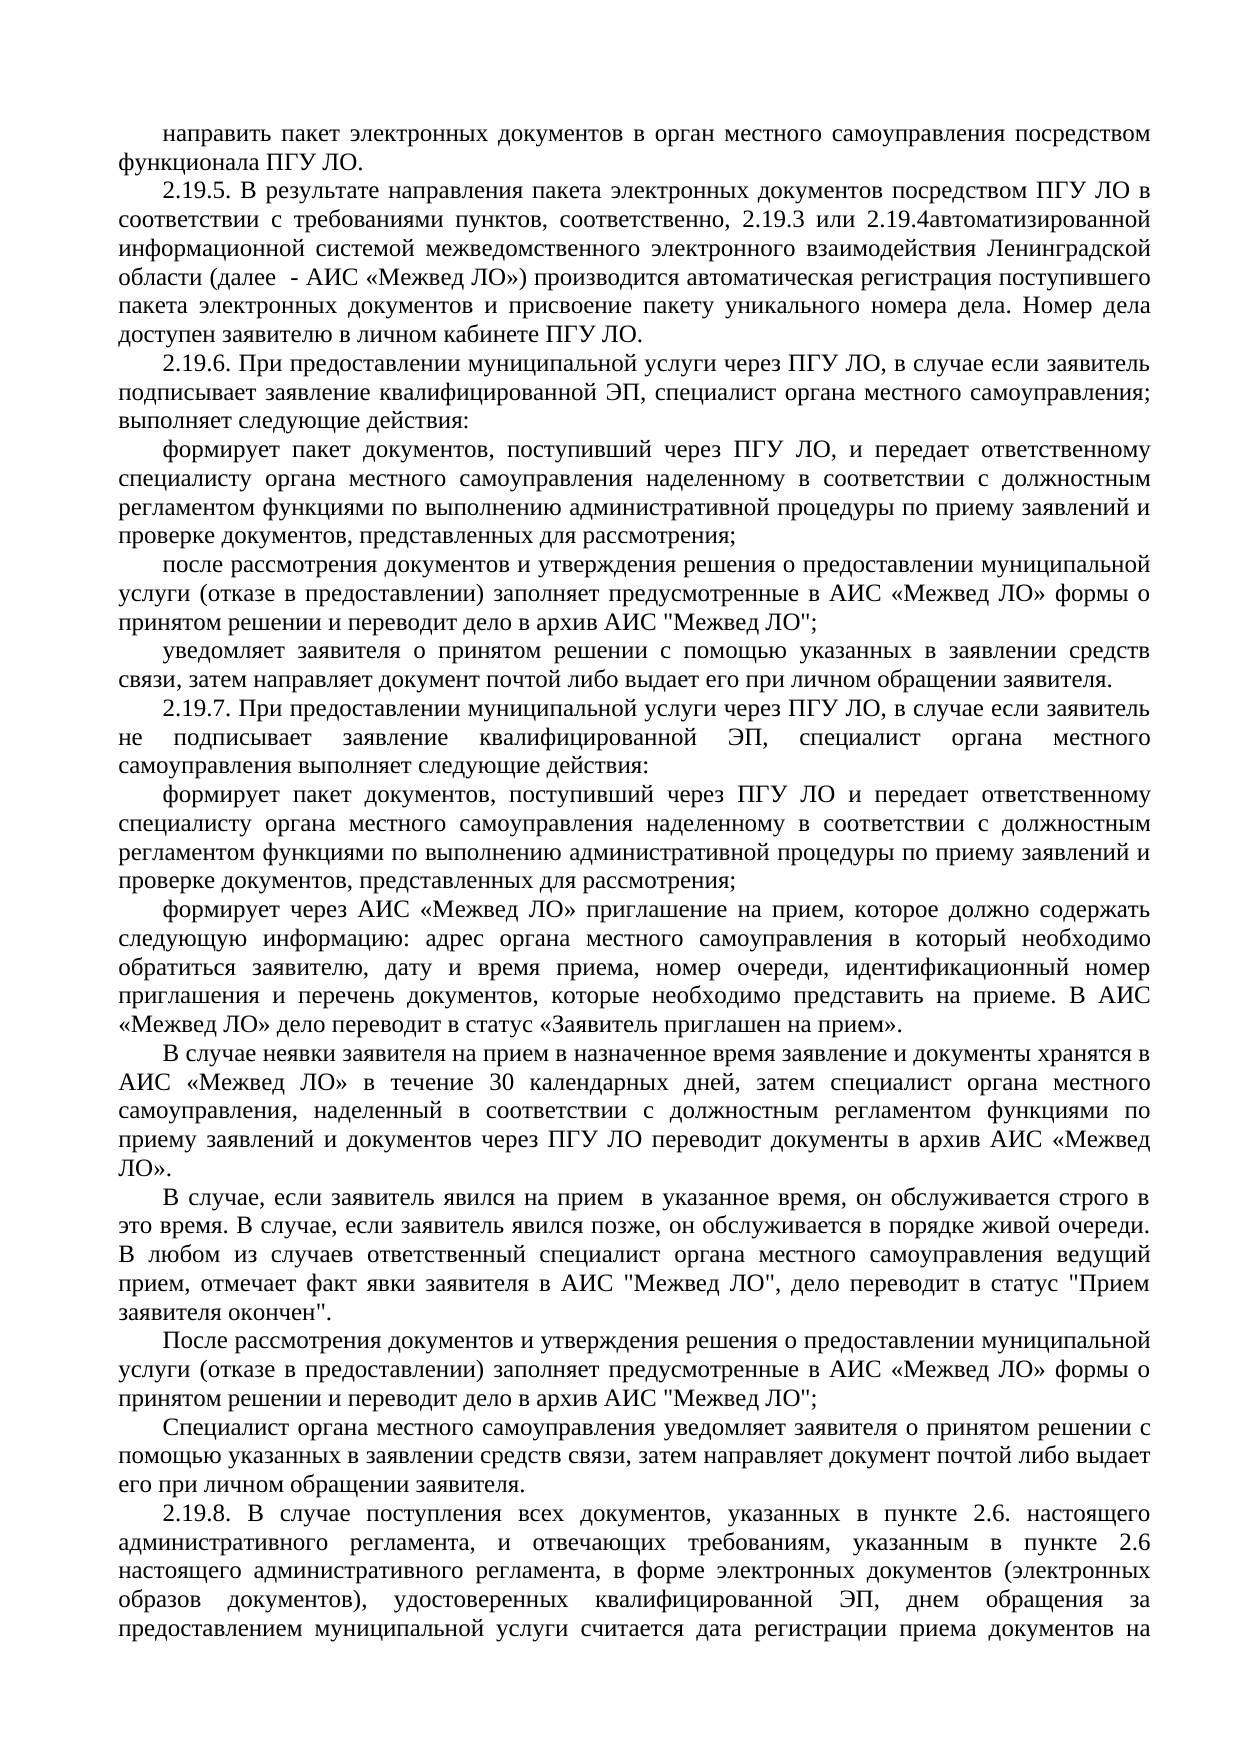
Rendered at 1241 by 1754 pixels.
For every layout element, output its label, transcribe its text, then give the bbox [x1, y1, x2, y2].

text формирует пакет документов, поступивший через ПГУ ЛО, и передает ответственному специалисту органа местного самоуправления наделенному в соответствии с должностным регламентом функциями по выполнению административной процедуры по приему заявлений и проверке документов, представленных для рассмотрения; [118, 434, 1152, 549]
text формирует пакет документов, поступивший через ПГУ ЛО и передает ответственному специалисту органа местного самоуправления наделенному в соответствии с должностным регламентом функциями по выполнению административной процедуры по приему заявлений и проверке документов, представленных для рассмотрения; [118, 779, 1152, 894]
text формирует через АИС «Межвед ЛО» приглашение на прием, которое должно содержать следующую информацию: адрес органа местного самоуправления в который необходимо обратиться заявителю, дату и время приема, номер очереди, идентификационный номер приглашения и перечень документов, которые необходимо представить на приеме. В АИС «Межвед ЛО» дело переводит в статус «Заявитель приглашен на прием». [118, 894, 1152, 1038]
text После рассмотрения документов и утверждения решения о предоставлении муниципальной услуги (отказе в предоставлении) заполняет предусмотренные в АИС «Межвед ЛО» формы о принятом решении и переводит дело в архив АИС "Межвед ЛО"; [118, 1326, 1152, 1412]
text уведомляет заявителя о принятом решении с помощью указанных в заявлении средств связи, затем направляет документ почтой либо выдает его при личном обращении заявителя. [118, 636, 1152, 693]
text В случае, если заявитель явился на прием в указанное время, он обслуживается строго в это время. В случае, если заявитель явился позже, он обслуживается в порядке живой очереди. В любом из случаев ответственный специалист органа местного самоуправления ведущий прием, отмечает факт явки заявителя в АИС "Межвед ЛО", дело переводит в статус "Прием заявителя окончен". [118, 1182, 1152, 1326]
text 2.19.5. В результате направления пакета электронных документов посредством ПГУ ЛО в соответствии с требованиями пунктов, соответственно, 2.19.3 или 2.19.4автоматизированной информационной системой межведомственного электронного взаимодействия Ленинградской области (далее - АИС «Межвед ЛО») производится автоматическая регистрация поступившего пакета электронных документов и присвоение пакету уникального номера дела. Номер дела доступен заявителю в личном кабинете ПГУ ЛО. [118, 176, 1152, 348]
text Специалист органа местного самоуправления уведомляет заявителя о принятом решении с помощью указанных в заявлении средств связи, затем направляет документ почтой либо выдает его при личном обращении заявителя. [118, 1412, 1152, 1498]
text направить пакет электронных документов в орган местного самоуправления посредством функционала ПГУ ЛО. [118, 118, 1152, 176]
text 2.19.6. При предоставлении муниципальной услуги через ПГУ ЛО, в случае если заявитель подписывает заявление квалифицированной ЭП, специалист органа местного самоуправления; выполняет следующие действия: [118, 348, 1152, 434]
text после рассмотрения документов и утверждения решения о предоставлении муниципальной услуги (отказе в предоставлении) заполняет предусмотренные в АИС «Межвед ЛО» формы о принятом решении и переводит дело в архив АИС "Межвед ЛО"; [118, 549, 1152, 636]
text 2.19.7. При предоставлении муниципальной услуги через ПГУ ЛО, в случае если заявитель не подписывает заявление квалифицированной ЭП, специалист органа местного самоуправления выполняет следующие действия: [118, 693, 1152, 779]
text В случае неявки заявителя на прием в назначенное время заявление и документы хранятся в АИС «Межвед ЛО» в течение 30 календарных дней, затем специалист органа местного самоуправления, наделенный в соответствии с должностным регламентом функциями по приему заявлений и документов через ПГУ ЛО переводит документы в архив АИС «Межвед ЛО». [118, 1038, 1152, 1182]
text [118, 1498, 1152, 1642]
